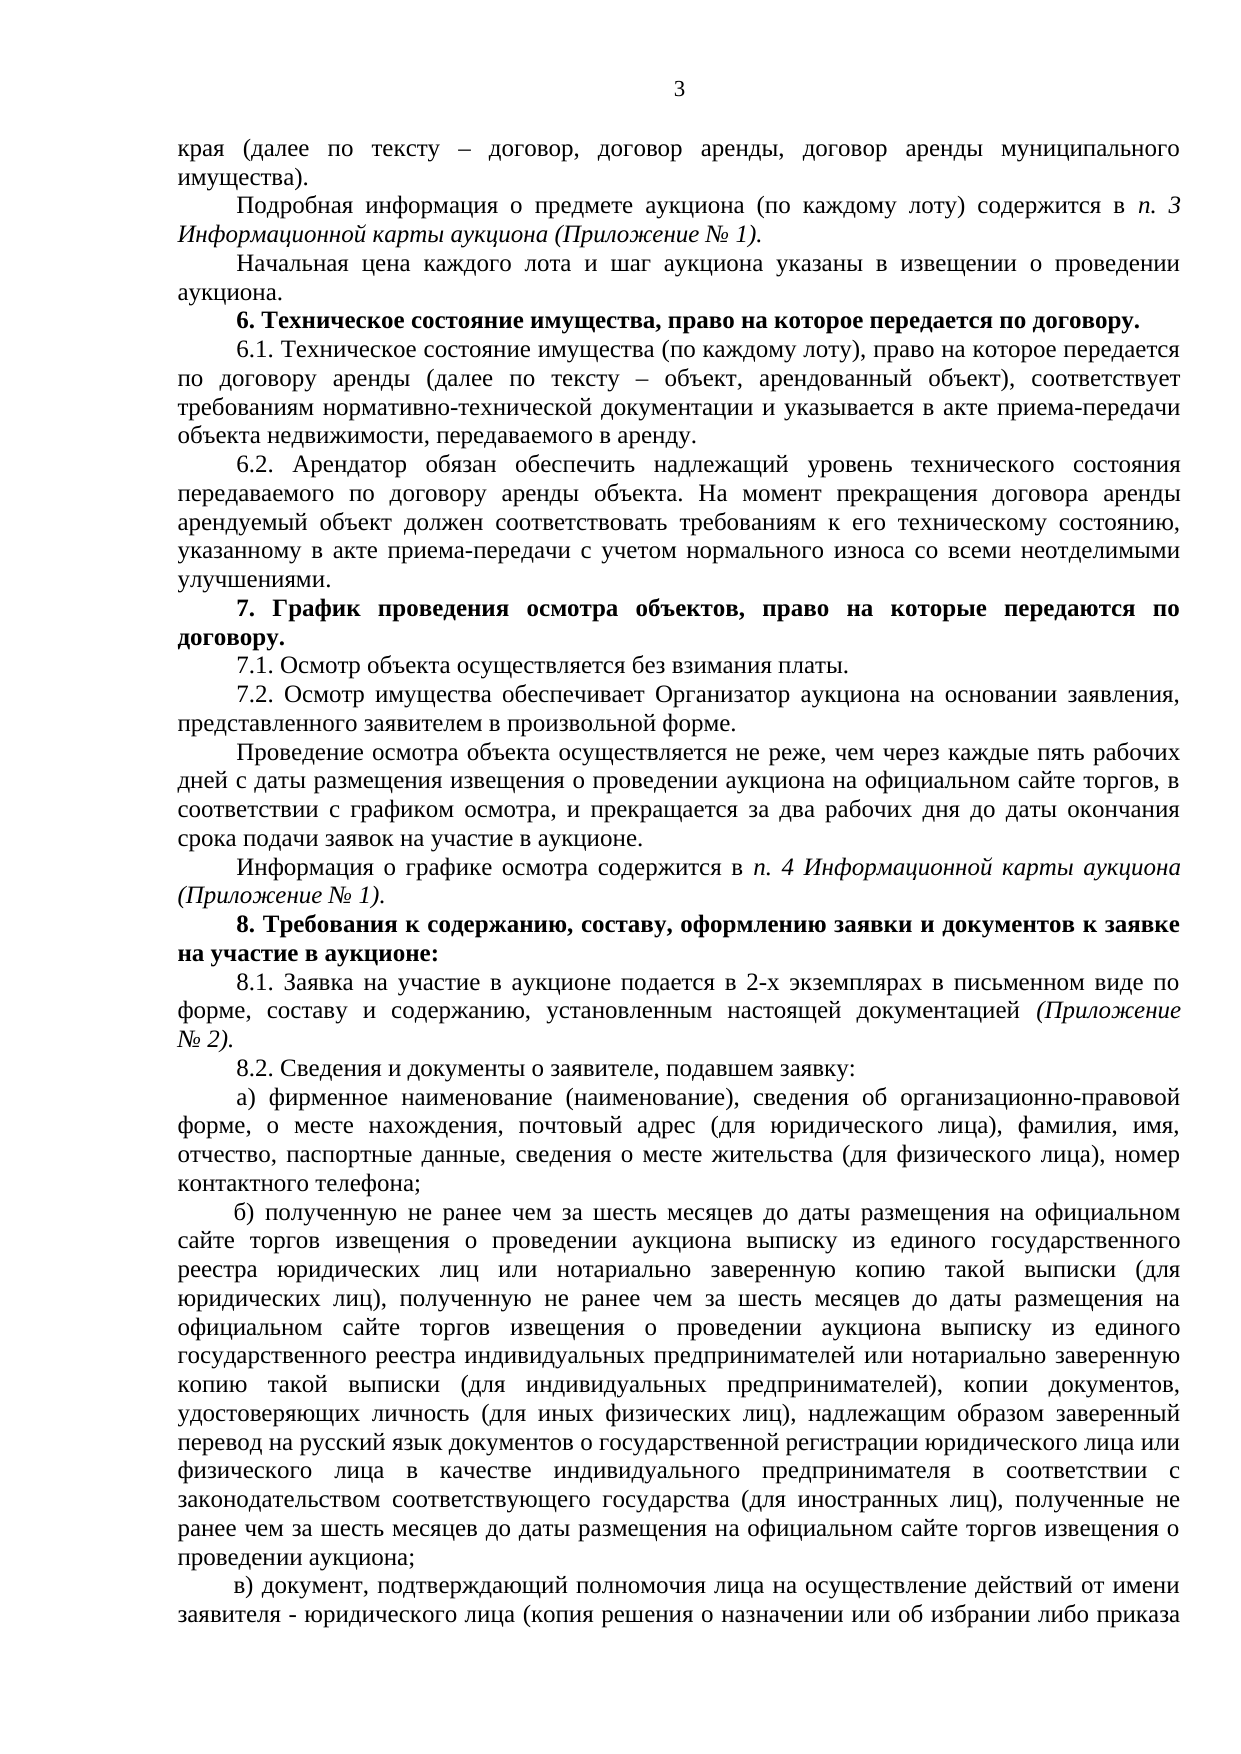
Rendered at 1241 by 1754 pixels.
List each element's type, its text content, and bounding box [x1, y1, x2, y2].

text 8. Требования к содержанию, составу, оформлению заявки и документов к заявке на участие в аукционе: [177, 909, 1181, 967]
text а) фирменное наименование (наименование), сведения об организационно-правовой форме, о месте нахождения, почтовый адрес (для юридического лица), фамилия, имя, отчество, паспортные данные, сведения о месте жительства (для физического лица), номер контактного телефона; [177, 1082, 1181, 1197]
text 6.1. Техническое состояние имущества (по каждому лоту), право на которое передается по договору аренды (далее по тексту – объект, арендованный объект), соответствует требованиям нормативно-технической документации и указывается в акте приема-передачи объекта недвижимости, передаваемого в аренду. [177, 334, 1181, 449]
text 8.1. Заявка на участие в аукционе подается в 2-х экземплярах в письменном виде по форме, составу и содержанию, установленным настоящей документацией (Приложение № 2). [177, 967, 1181, 1053]
text 8.2. Сведения и документы о заявителе, подавшем заявку: [177, 1053, 1181, 1082]
text Информация о графике осмотра содержится в п. 4 Информационной карты аукциона (Приложение № 1). [177, 852, 1181, 909]
text б) полученную не ранее чем за шесть месяцев до даты размещения на официальном сайте торгов извещения о проведении аукциона выписку из единого государственного реестра юридических лиц или нотариально заверенную копию такой выписки (для юридических лиц), полученную не ранее чем за шесть месяцев до даты размещения на официальном сайте торгов извещения о проведении аукциона выписку из единого государственного реестра индивидуальных предпринимателей или нотариально заверенную копию такой выписки (для индивидуальных предпринимателей), копии документов, удостоверяющих личность (для иных физических лиц), надлежащим образом заверенный перевод на русский язык документов о государственной регистрации юридического лица или физического лица в качестве индивидуального предпринимателя в соответствии с законодательством соответствующего государства (для иностранных лиц), полученные не ранее чем за шесть месяцев до даты размещения на официальном сайте торгов извещения о проведении аукциона; [177, 1197, 1181, 1570]
text 7.2. Осмотр имущества обеспечивает Организатор аукциона на основании заявления, представленного заявителем в произвольной форме. [177, 679, 1181, 737]
text Начальная цена каждого лота и шаг аукциона указаны в извещении о проведении аукциона. [177, 248, 1181, 305]
text 6. Техническое состояние имущества, право на которое передается по договору. [177, 305, 1181, 334]
text 7. График проведения осмотра объектов, право на которые передаются по договору. [177, 593, 1181, 650]
text Подробная информация о предмете аукциона (по каждому лоту) содержится в п. 3 Информационной карты аукциона (Приложение № 1). [177, 190, 1181, 248]
text 7.1. Осмотр объекта осуществляется без взимания платы. [177, 650, 1181, 679]
text 6.2. Арендатор обязан обеспечить надлежащий уровень технического состояния передаваемого по договору аренды объекта. На момент прекращения договора аренды арендуемый объект должен соответствовать требованиям к его техническому состоянию, указанному в акте приема-передачи с учетом нормального износа со всеми неотделимыми улучшениями. [177, 449, 1181, 593]
text Проведение осмотра объекта осуществляется не реже, чем через каждые пять рабочих дней с даты размещения извещения о проведении аукциона на официальном сайте торгов, в соответствии с графиком осмотра, и прекращается за два рабочих дня до даты окончания срока подачи заявок на участие в аукционе. [177, 737, 1181, 852]
